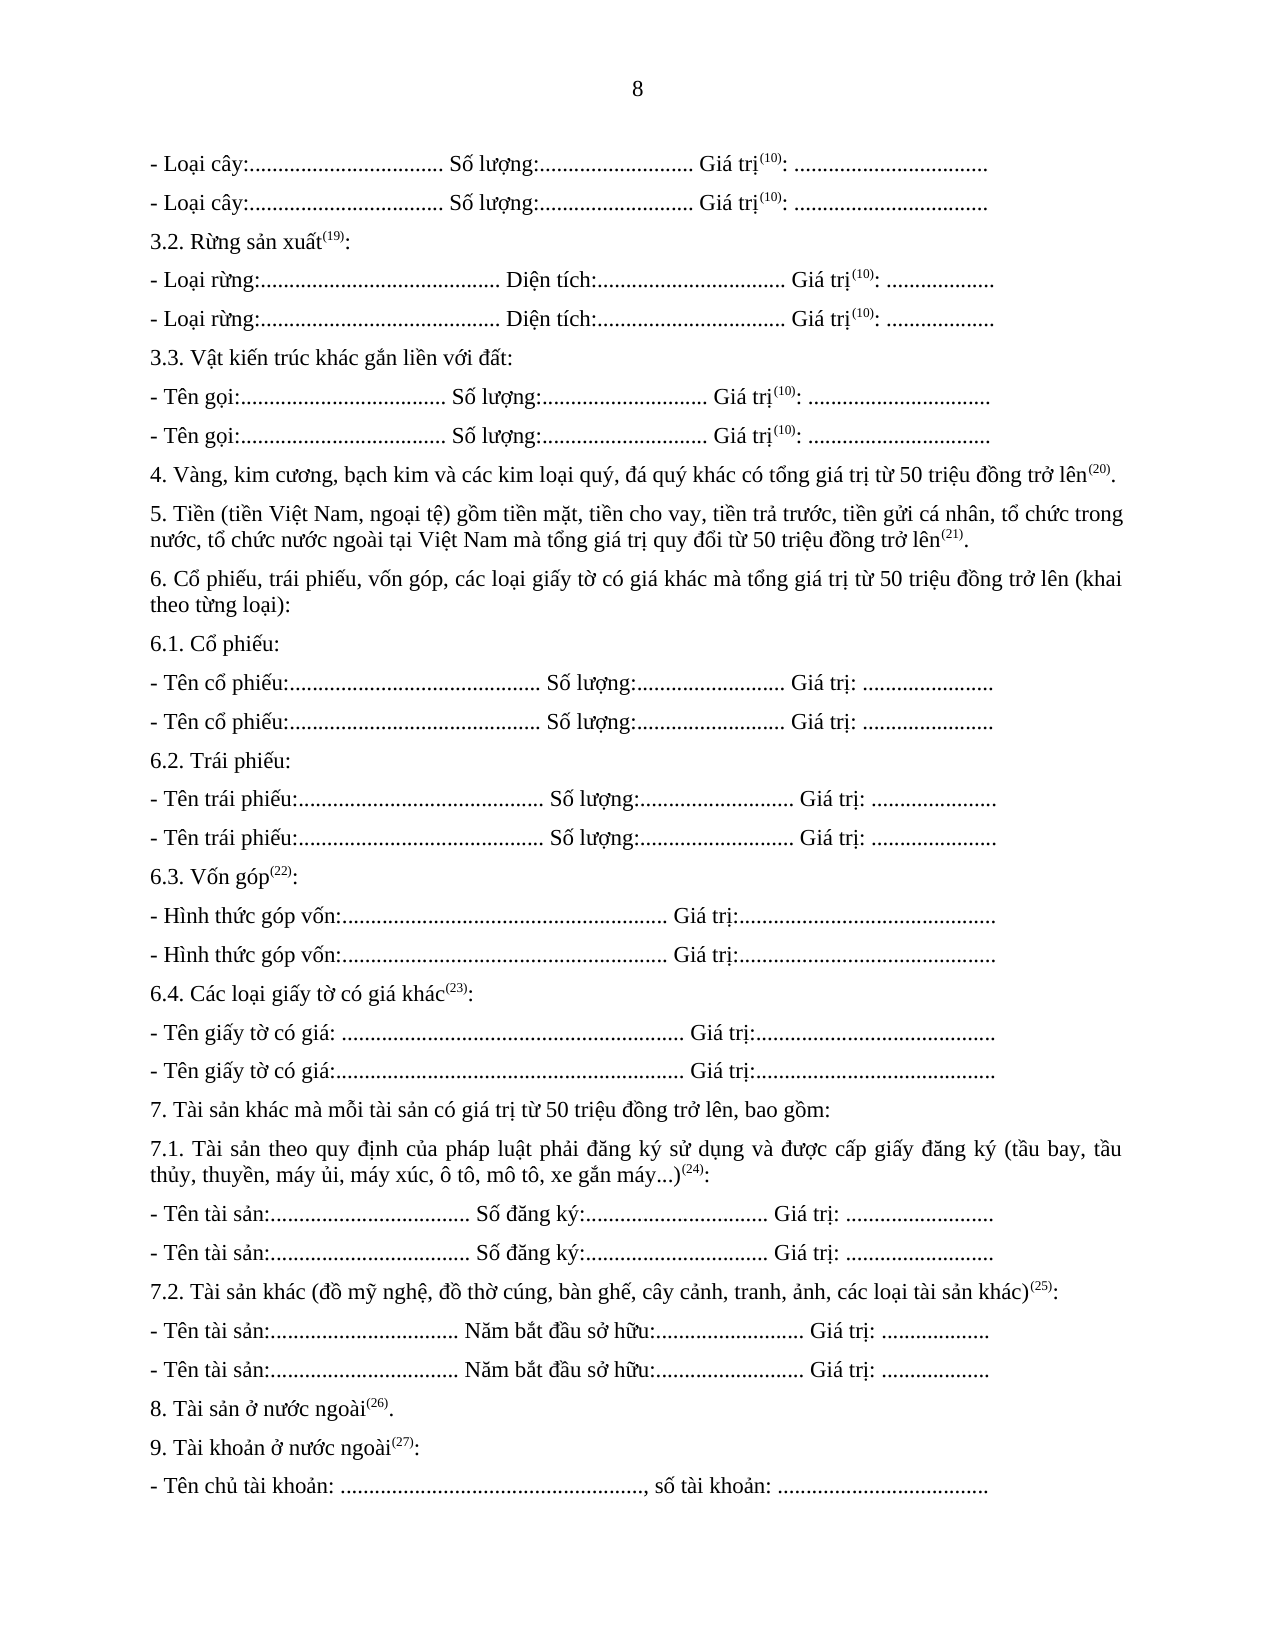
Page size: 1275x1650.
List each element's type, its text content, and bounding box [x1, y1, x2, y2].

text 6.2. Trái phiếu: [150, 747, 1125, 773]
text - Tên giấy tờ có giá: ............................................................ Giá trị:.......................................... [150, 1019, 1125, 1045]
text - Tên giấy tờ có giá:............................................................. Giá trị:.......................................... [150, 1057, 1125, 1084]
text - Tên tài sản:................................... Số đăng ký:................................ Giá trị: .......................... [150, 1239, 1125, 1266]
text 4. Vàng, kim cương, bạch kim và các kim loại quý, đá quý khác có tổng giá trị từ 50 triệu đồng trở lên(20). [150, 461, 1125, 487]
text - Tên trái phiếu:........................................... Số lượng:........................... Giá trị: ...................... [150, 824, 1125, 851]
text - Loại rừng:.......................................... Diện tích:................................. Giá trị(10): ................... [150, 305, 1125, 332]
text - Hình thức góp vốn:......................................................... Giá trị:............................................. [150, 902, 1125, 928]
text 6.3. Vốn góp(22): [150, 863, 1125, 889]
text 9. Tài khoản ở nước ngoài(27): [150, 1433, 1125, 1460]
text 7.1. Tài sản theo quy định của pháp luật phải đăng ký sử dụng và được cấp giấy đăng ký (tầu bay, tầu thủy, thuyền, máy ủi, máy xúc, ô tô, mô tô, xe gắn máy...)(24): [150, 1135, 1125, 1188]
text 3.3. Vật kiến trúc khác gắn liền với đất: [150, 344, 1125, 371]
text - Tên tài sản:................................. Năm bắt đầu sở hữu:.......................... Giá trị: ................... [150, 1356, 1125, 1382]
text - Tên chủ tài khoản: ....................................................., số tài khoản: ..................................... [150, 1472, 1125, 1499]
text - Tên cổ phiếu:............................................ Số lượng:.......................... Giá trị: ....................... [150, 669, 1125, 695]
text 7.2. Tài sản khác (đồ mỹ nghệ, đồ thờ cúng, bàn ghế, cây cảnh, tranh, ảnh, các loại tài sản khác)(25): [150, 1278, 1125, 1304]
text - Tên tài sản:................................. Năm bắt đầu sở hữu:.......................... Giá trị: ................... [150, 1317, 1125, 1343]
text - Tên cổ phiếu:............................................ Số lượng:.......................... Giá trị: ....................... [150, 708, 1125, 734]
text - Tên trái phiếu:........................................... Số lượng:........................... Giá trị: ...................... [150, 786, 1125, 812]
text - Tên gọi:.................................... Số lượng:............................. Giá trị(10): ................................ [150, 422, 1125, 448]
text - Loại cây:.................................. Số lượng:........................... Giá trị(10): .................................. [150, 150, 1125, 176]
text 6.1. Cổ phiếu: [150, 630, 1125, 656]
text - Tên gọi:.................................... Số lượng:............................. Giá trị(10): ................................ [150, 383, 1125, 409]
text 6. Cổ phiếu, trái phiếu, vốn góp, các loại giấy tờ có giá khác mà tổng giá trị từ 50 triệu đồng trở lên (khai theo từng loại): [150, 565, 1125, 618]
text - Hình thức góp vốn:......................................................... Giá trị:............................................. [150, 941, 1125, 967]
text 3.2. Rừng sản xuất(19): [150, 228, 1125, 254]
text 5. Tiền (tiền Việt Nam, ngoại tệ) gồm tiền mặt, tiền cho vay, tiền trả trước, tiền gửi cá nhân, tổ chức trong nước, tổ chức nước ngoài tại Việt Nam mà tổng giá trị quy đổi từ 50 triệu đồng trở lên(21). [150, 500, 1125, 552]
text 6.4. Các loại giấy tờ có giá khác(23): [150, 980, 1125, 1006]
text - Loại rừng:.......................................... Diện tích:................................. Giá trị(10): ................... [150, 267, 1125, 293]
text - Loại cây:.................................. Số lượng:........................... Giá trị(10): .................................. [150, 189, 1125, 215]
text 8. Tài sản ở nước ngoài(26). [150, 1395, 1125, 1421]
text - Tên tài sản:................................... Số đăng ký:................................ Giá trị: .......................... [150, 1200, 1125, 1227]
text 7. Tài sản khác mà mỗi tài sản có giá trị từ 50 triệu đồng trở lên, bao gồm: [150, 1096, 1125, 1123]
